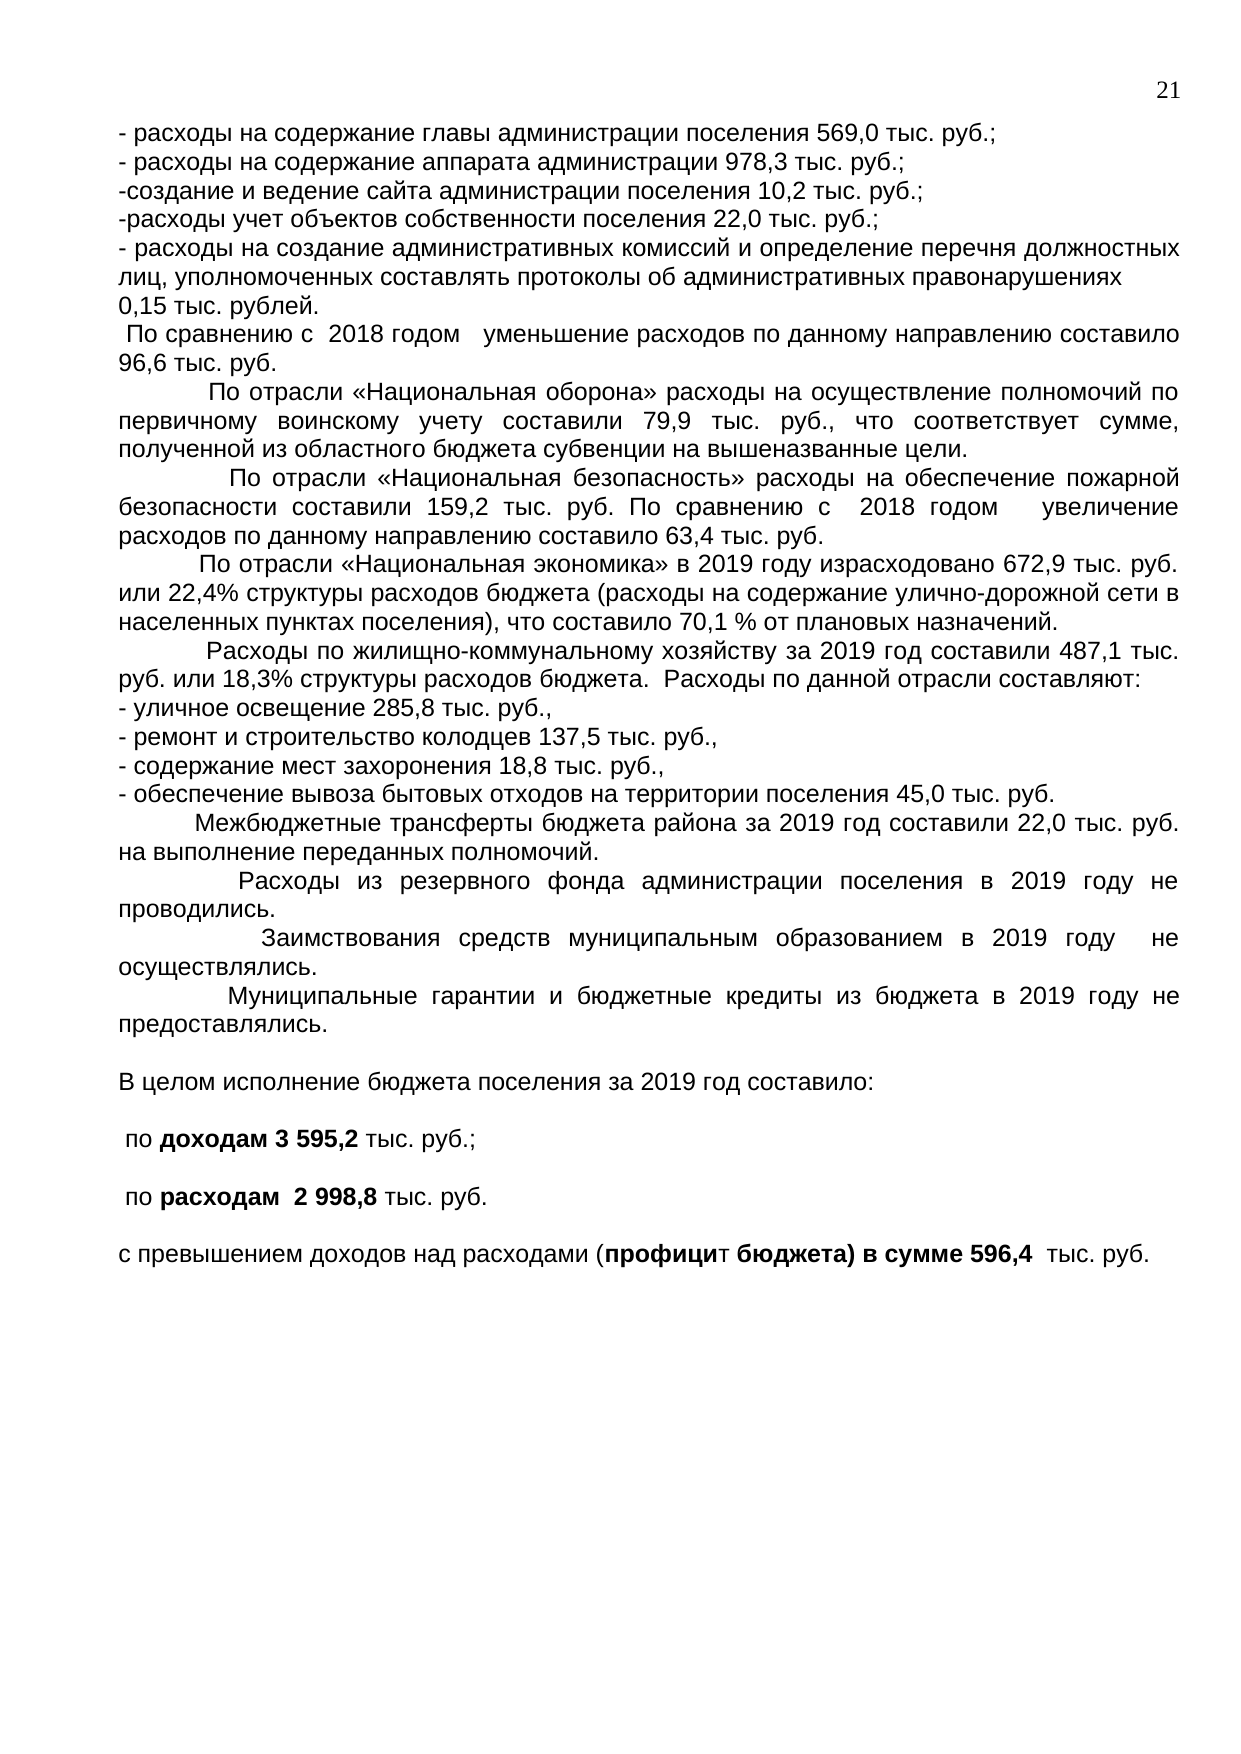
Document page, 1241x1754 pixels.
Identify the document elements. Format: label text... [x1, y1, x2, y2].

text -создание и ведение сайта администрации поселения 10,2 тыс. руб.; [118, 176, 1181, 204]
text - обеспечение вывоза бытовых отходов на территории поселения 45,0 тыс. руб. [118, 779, 1181, 808]
text По отрасли «Национальная оборона» расходы на осуществление полномочий по первичному воинскому учету составили 79,9 тыс. руб., что соответствует сумме, полученной из областного бюджета субвенции на вышеназванные цели. [118, 377, 1181, 463]
text По сравнению с 2018 годом уменьшение расходов по данному направлению составило 96,6 тыс. руб. [118, 319, 1181, 377]
text Межбюджетные трансферты бюджета района за 2019 год составили 22,0 тыс. руб. на выполнение переданных полномочий. [118, 808, 1181, 866]
text с превышением доходов над расходами (профицит бюджета) в сумме 596,4 тыс. руб. [118, 1239, 1181, 1268]
text В целом исполнение бюджета поселения за 2019 год составило: [118, 1067, 1181, 1096]
text - ремонт и строительство колодцев 137,5 тыс. руб., [118, 722, 1181, 751]
text - содержание мест захоронения 18,8 тыс. руб., [118, 751, 1181, 779]
text Расходы из резервного фонда администрации поселения в 2019 году не проводились. [118, 866, 1181, 923]
text - расходы на содержание аппарата администрации 978,3 тыс. руб.; [118, 147, 1181, 176]
text По отрасли «Национальная безопасность» расходы на обеспечение пожарной безопасности составили 159,2 тыс. руб. По сравнению с 2018 годом увеличение расходов по данному направлению составило 63,4 тыс. руб. [118, 463, 1181, 549]
text -расходы учет объектов собственности поселения 22,0 тыс. руб.; [118, 204, 1181, 233]
text - расходы на создание административных комиссий и определение перечня должностных лиц, уполномоченных составлять протоколы об административных правонарушениях [118, 233, 1181, 291]
text Расходы по жилищно-коммунальному хозяйству за 2019 год составили 487,1 тыс. руб. или 18,3% структуры расходов бюджета. Расходы по данной отрасли составляют: [118, 636, 1181, 693]
text Муниципальные гарантии и бюджетные кредиты из бюджета в 2019 году не предоставлялись. [118, 981, 1181, 1038]
text По отрасли «Национальная экономика» в 2019 году израсходовано 672,9 тыс. руб. или 22,4% структуры расходов бюджета (расходы на содержание улично-дорожной сети в населенных пунктах поселения), что составило 70,1 % от плановых назначений. [118, 549, 1181, 636]
text по расходам 2 998,8 тыс. руб. [118, 1182, 1181, 1211]
text Заимствования средств муниципальным образованием в 2019 году не осуществлялись. [118, 923, 1181, 981]
text - расходы на содержание главы администрации поселения 569,0 тыс. руб.; [118, 118, 1181, 147]
text 0,15 тыс. рублей. [118, 291, 1181, 319]
text - уличное освещение 285,8 тыс. руб., [118, 693, 1181, 722]
text по доходам 3 595,2 тыс. руб.; [118, 1124, 1181, 1153]
